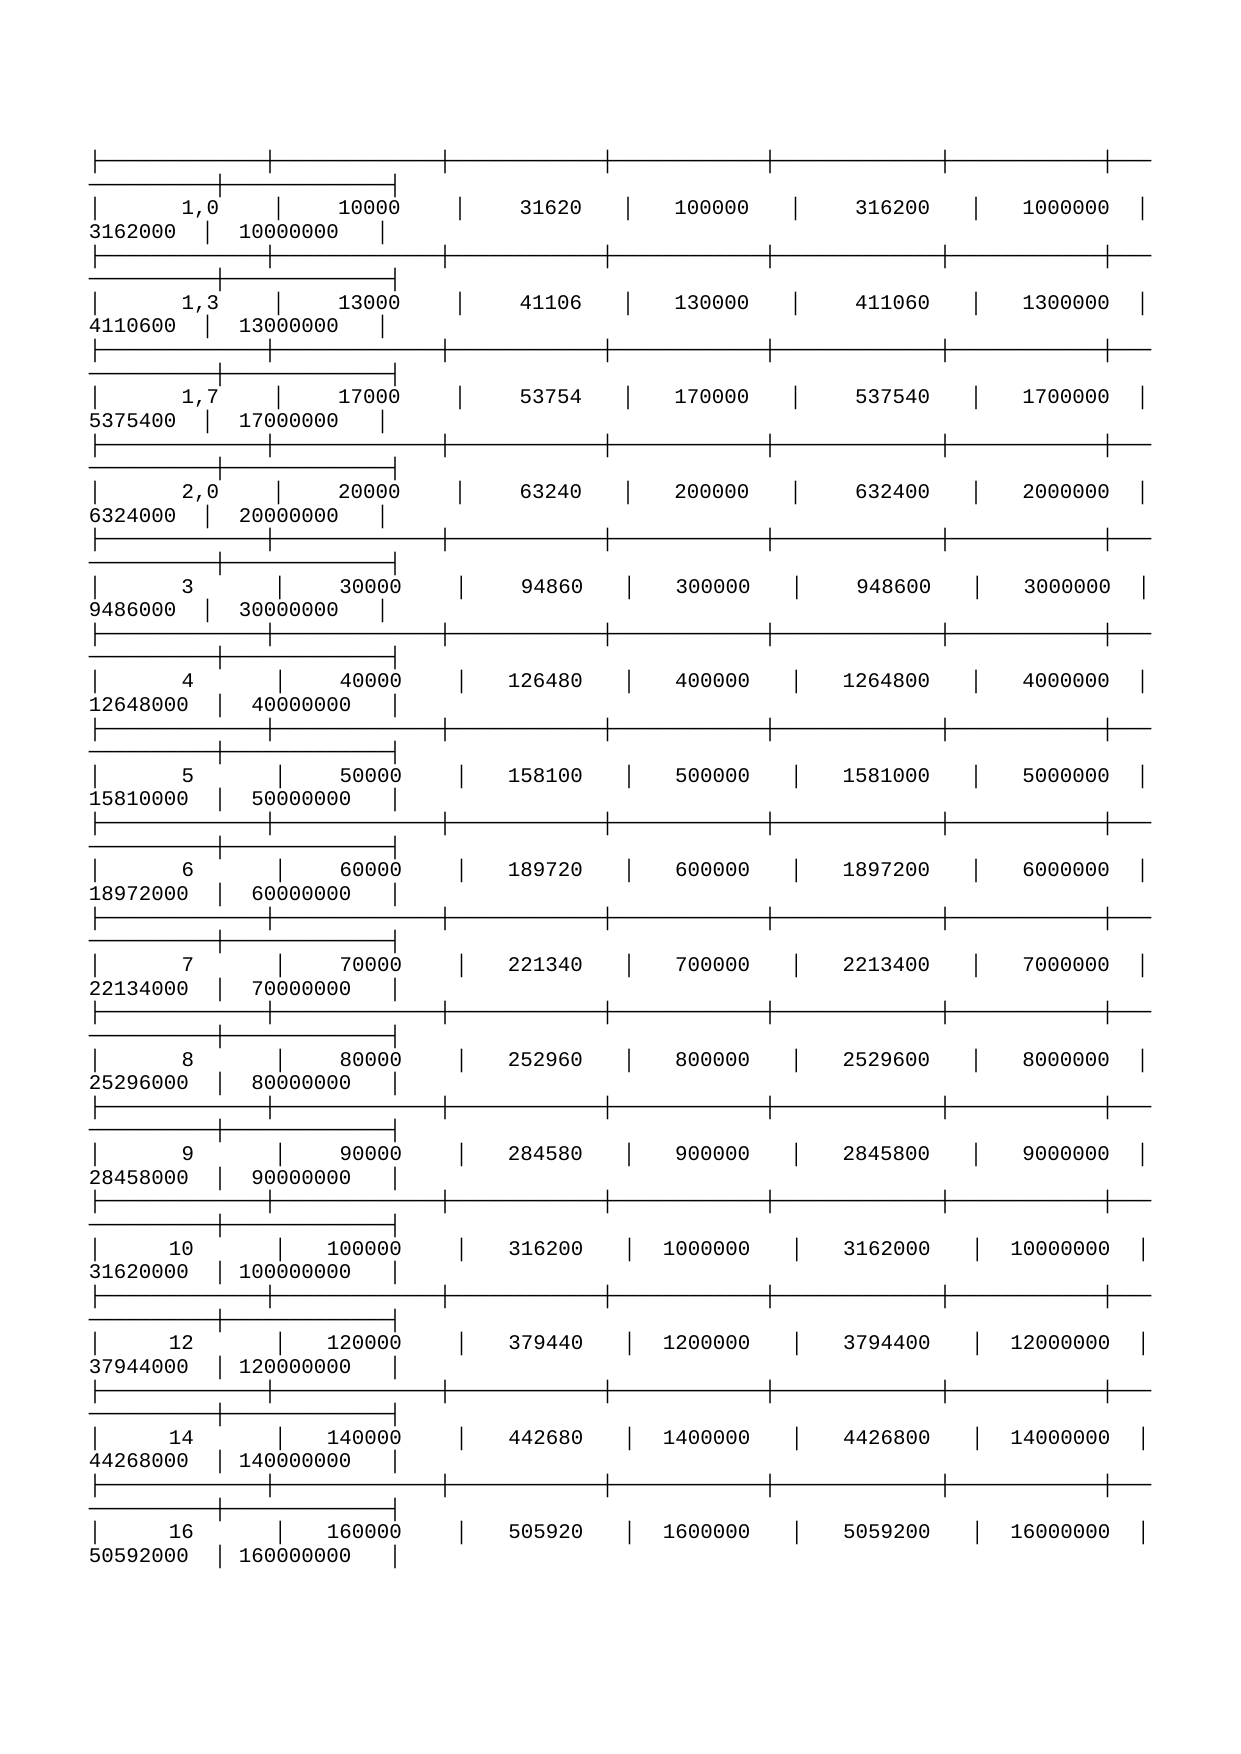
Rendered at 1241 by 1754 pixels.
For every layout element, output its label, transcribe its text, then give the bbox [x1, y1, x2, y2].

text ├─────────────┼─────────────┼────────────┼────────────┼─────────────┼────────────┼─────────────┼─────────────┤ [88, 812, 1152, 859]
text │ 1,0 │ 10000 │ 31620 │ 100000 │ 316200 │ 1000000 │ 3162000 │ 10000000 │ [88, 197, 1152, 244]
text ├─────────────┼─────────────┼────────────┼────────────┼─────────────┼────────────┼─────────────┼─────────────┤ [88, 1190, 1152, 1238]
text ├─────────────┼─────────────┼────────────┼────────────┼─────────────┼────────────┼─────────────┼─────────────┤ [88, 528, 1152, 576]
text │ 10 │ 100000 │ 316200 │ 1000000 │ 3162000 │ 10000000 │ 31620000 │ 100000000 │ [88, 1238, 1152, 1285]
text ├─────────────┼─────────────┼────────────┼────────────┼─────────────┼────────────┼─────────────┼─────────────┤ [88, 1096, 1152, 1143]
text │ 4 │ 40000 │ 126480 │ 400000 │ 1264800 │ 4000000 │ 12648000 │ 40000000 │ [88, 670, 1152, 717]
text │ 7 │ 70000 │ 221340 │ 700000 │ 2213400 │ 7000000 │ 22134000 │ 70000000 │ [88, 954, 1152, 1001]
text ├─────────────┼─────────────┼────────────┼────────────┼─────────────┼────────────┼─────────────┼─────────────┤ [88, 339, 1152, 386]
text │ 1,3 │ 13000 │ 41106 │ 130000 │ 411060 │ 1300000 │ 4110600 │ 13000000 │ [88, 292, 1152, 339]
text ├─────────────┼─────────────┼────────────┼────────────┼─────────────┼────────────┼─────────────┼─────────────┤ [88, 1379, 1152, 1427]
text │ 2,0 │ 20000 │ 63240 │ 200000 │ 632400 │ 2000000 │ 6324000 │ 20000000 │ [88, 481, 1152, 528]
text │ 6 │ 60000 │ 189720 │ 600000 │ 1897200 │ 6000000 │ 18972000 │ 60000000 │ [88, 859, 1152, 907]
text │ 9 │ 90000 │ 284580 │ 900000 │ 2845800 │ 9000000 │ 28458000 │ 90000000 │ [88, 1143, 1152, 1190]
text │ 14 │ 140000 │ 442680 │ 1400000 │ 4426800 │ 14000000 │ 44268000 │ 140000000 │ [88, 1427, 1152, 1474]
text │ 16 │ 160000 │ 505920 │ 1600000 │ 5059200 │ 16000000 │ 50592000 │ 160000000 │ [88, 1521, 1152, 1569]
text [88, 150, 1152, 197]
text │ 5 │ 50000 │ 158100 │ 500000 │ 1581000 │ 5000000 │ 15810000 │ 50000000 │ [88, 765, 1152, 812]
text │ 1,7 │ 17000 │ 53754 │ 170000 │ 537540 │ 1700000 │ 5375400 │ 17000000 │ [88, 386, 1152, 434]
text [88, 1474, 1152, 1521]
text │ 8 │ 80000 │ 252960 │ 800000 │ 2529600 │ 8000000 │ 25296000 │ 80000000 │ [88, 1048, 1152, 1096]
text ├─────────────┼─────────────┼────────────┼────────────┼─────────────┼────────────┼─────────────┼─────────────┤ [88, 434, 1152, 481]
text ├─────────────┼─────────────┼────────────┼────────────┼─────────────┼────────────┼─────────────┼─────────────┤ [88, 717, 1152, 765]
text ├─────────────┼─────────────┼────────────┼────────────┼─────────────┼────────────┼─────────────┼─────────────┤ [88, 623, 1152, 670]
text ├─────────────┼─────────────┼────────────┼────────────┼─────────────┼────────────┼─────────────┼─────────────┤ [88, 907, 1152, 954]
text ├─────────────┼─────────────┼────────────┼────────────┼─────────────┼────────────┼─────────────┼─────────────┤ [88, 1285, 1152, 1332]
text ├─────────────┼─────────────┼────────────┼────────────┼─────────────┼────────────┼─────────────┼─────────────┤ [88, 1001, 1152, 1048]
text ├─────────────┼─────────────┼────────────┼────────────┼─────────────┼────────────┼─────────────┼─────────────┤ [88, 244, 1152, 292]
text │ 12 │ 120000 │ 379440 │ 1200000 │ 3794400 │ 12000000 │ 37944000 │ 120000000 │ [88, 1332, 1152, 1379]
text │ 3 │ 30000 │ 94860 │ 300000 │ 948600 │ 3000000 │ 9486000 │ 30000000 │ [88, 576, 1152, 623]
